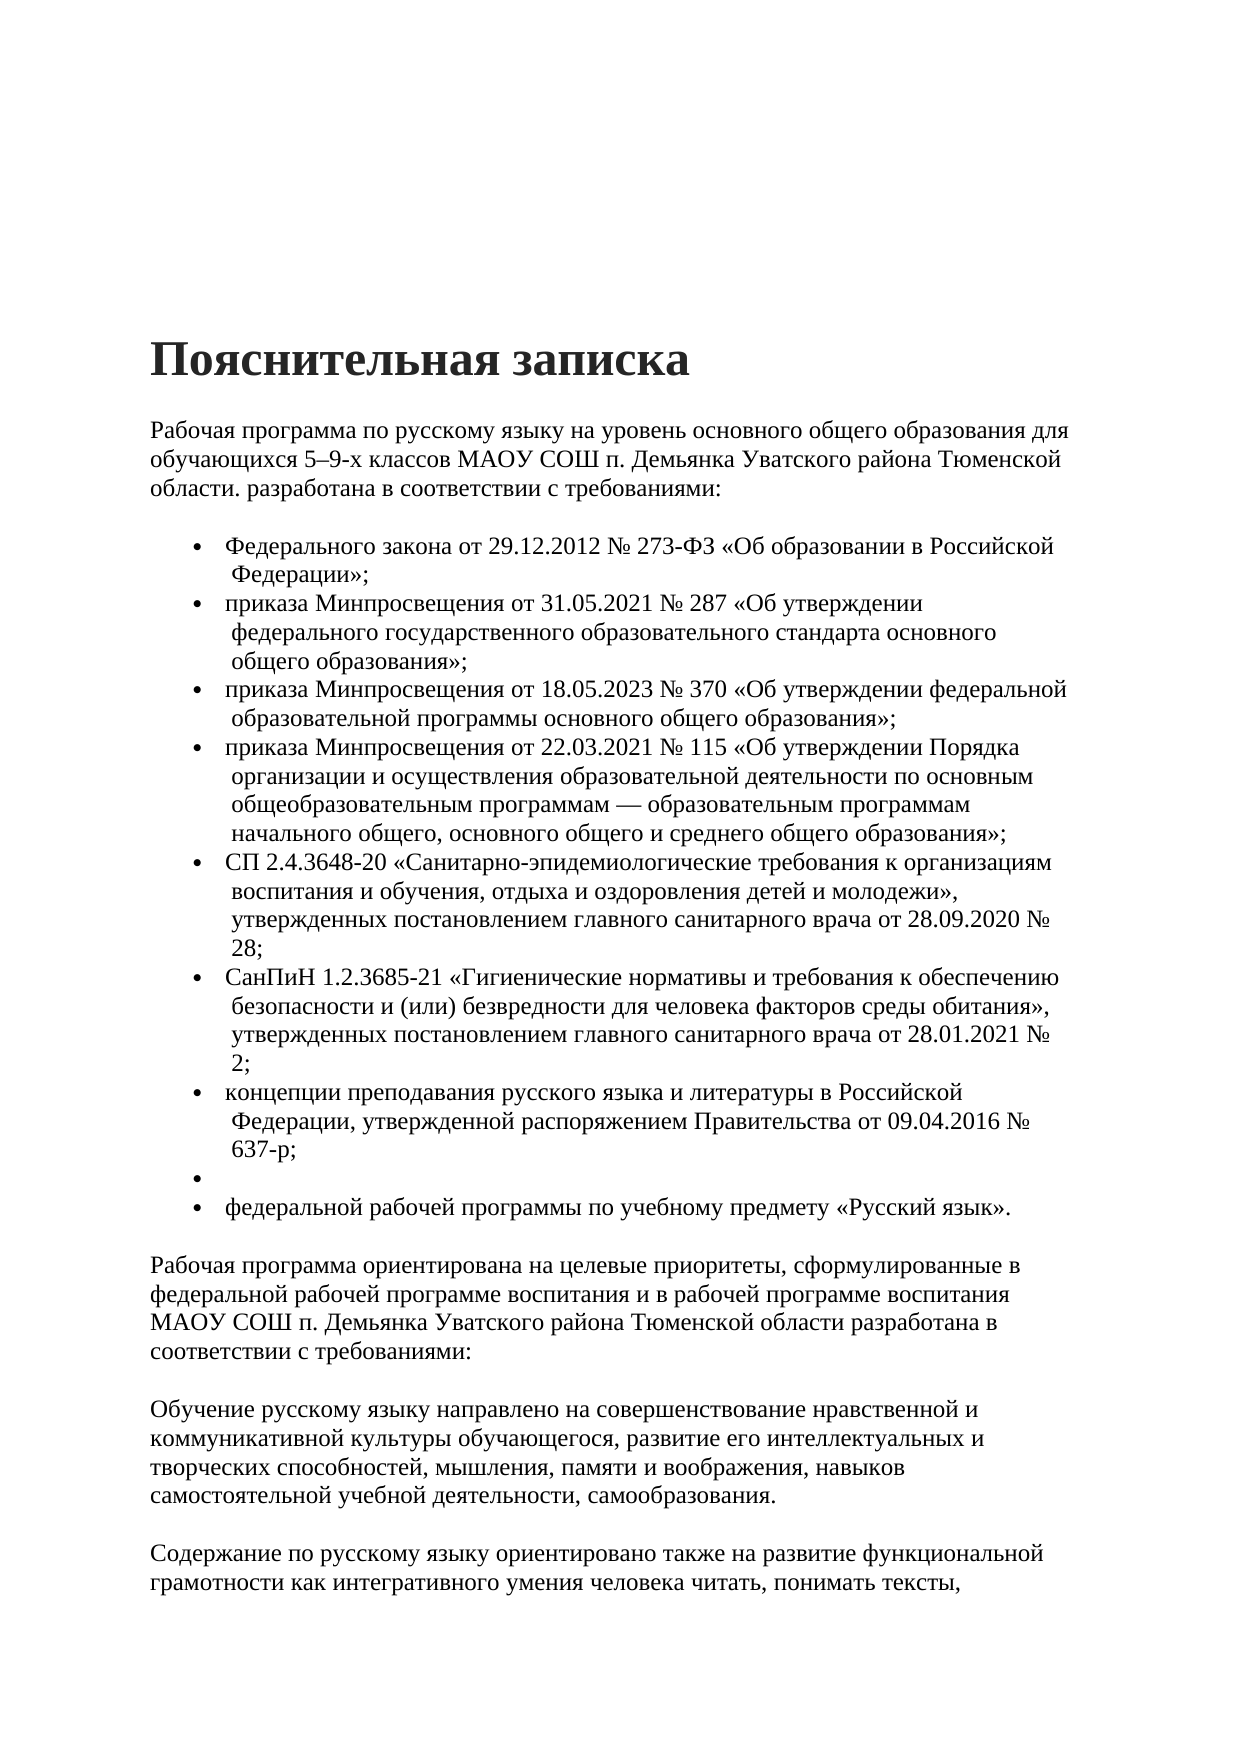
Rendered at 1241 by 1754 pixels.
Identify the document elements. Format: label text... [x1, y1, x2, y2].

list федеральной рабочей программы по учебному предмету «Русский язык». [194, 1192, 1071, 1221]
text Обучение русскому языку направлено на совершенствование нравственной и коммуникативной культуры обучающегося, развитие его интеллектуальных и творческих способностей, мышления, памяти и воображения, навыков самостоятельной учебной деятельности, самообразования. [150, 1394, 1090, 1509]
list Федерального закона от 29.12.2012 № 273-ФЗ «Об образовании в Российской Федерации»; [194, 531, 1071, 588]
list СанПиН 1.2.3685-21 «Гигиенические нормативы и требования к обеспечению безопасности и (или) безвредности для человека факторов среды обитания», утвержденных постановлением главного санитарного врача от 28.01.2021 № 2; [194, 962, 1071, 1077]
list концепции преподавания русского языка и литературы в Российской Федерации, утвержденной распоряжением Правительства от 09.04.2016 № 637-р; [194, 1077, 1071, 1163]
text Пояснительная записка [150, 324, 1090, 386]
list приказа Минпросвещения от 22.03.2021 № 115 «Об утверждении Порядка организации и осуществления образовательной деятельности по основным общеобразовательным программам — образовательным программам начального общего, основного общего и среднего общего образования»; [194, 732, 1071, 847]
list приказа Минпросвещения от 31.05.2021 № 287 «Об утверждении федерального государственного образовательного стандарта основного общего образования»; [194, 588, 1071, 674]
list СП 2.4.3648-20 «Санитарно-эпидемиологические требования к организациям воспитания и обучения, отдыха и оздоровления детей и молодежи», утвержденных постановлением главного санитарного врача от 28.09.2020 № 28; [194, 847, 1071, 962]
text Рабочая программа ориентирована на целевые приоритеты, сформулированные в федеральной рабочей программе воспитания и в рабочей программе воспитания МАОУ СОШ п. Демьянка Уватского района Тюменской области разработана в соответствии с требованиями: [150, 1250, 1090, 1365]
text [150, 1538, 1090, 1596]
list приказа Минпросвещения от 18.05.2023 № 370 «Об утверждении федеральной образовательной программы основного общего образования»; [194, 674, 1071, 732]
text Рабочая программа по русскому языку на уровень основного общего образования для обучающихся 5–9-х классов МАОУ СОШ п. Демьянка Уватского района Тюменской области. разработана в соответствии с требованиями: [150, 415, 1090, 502]
